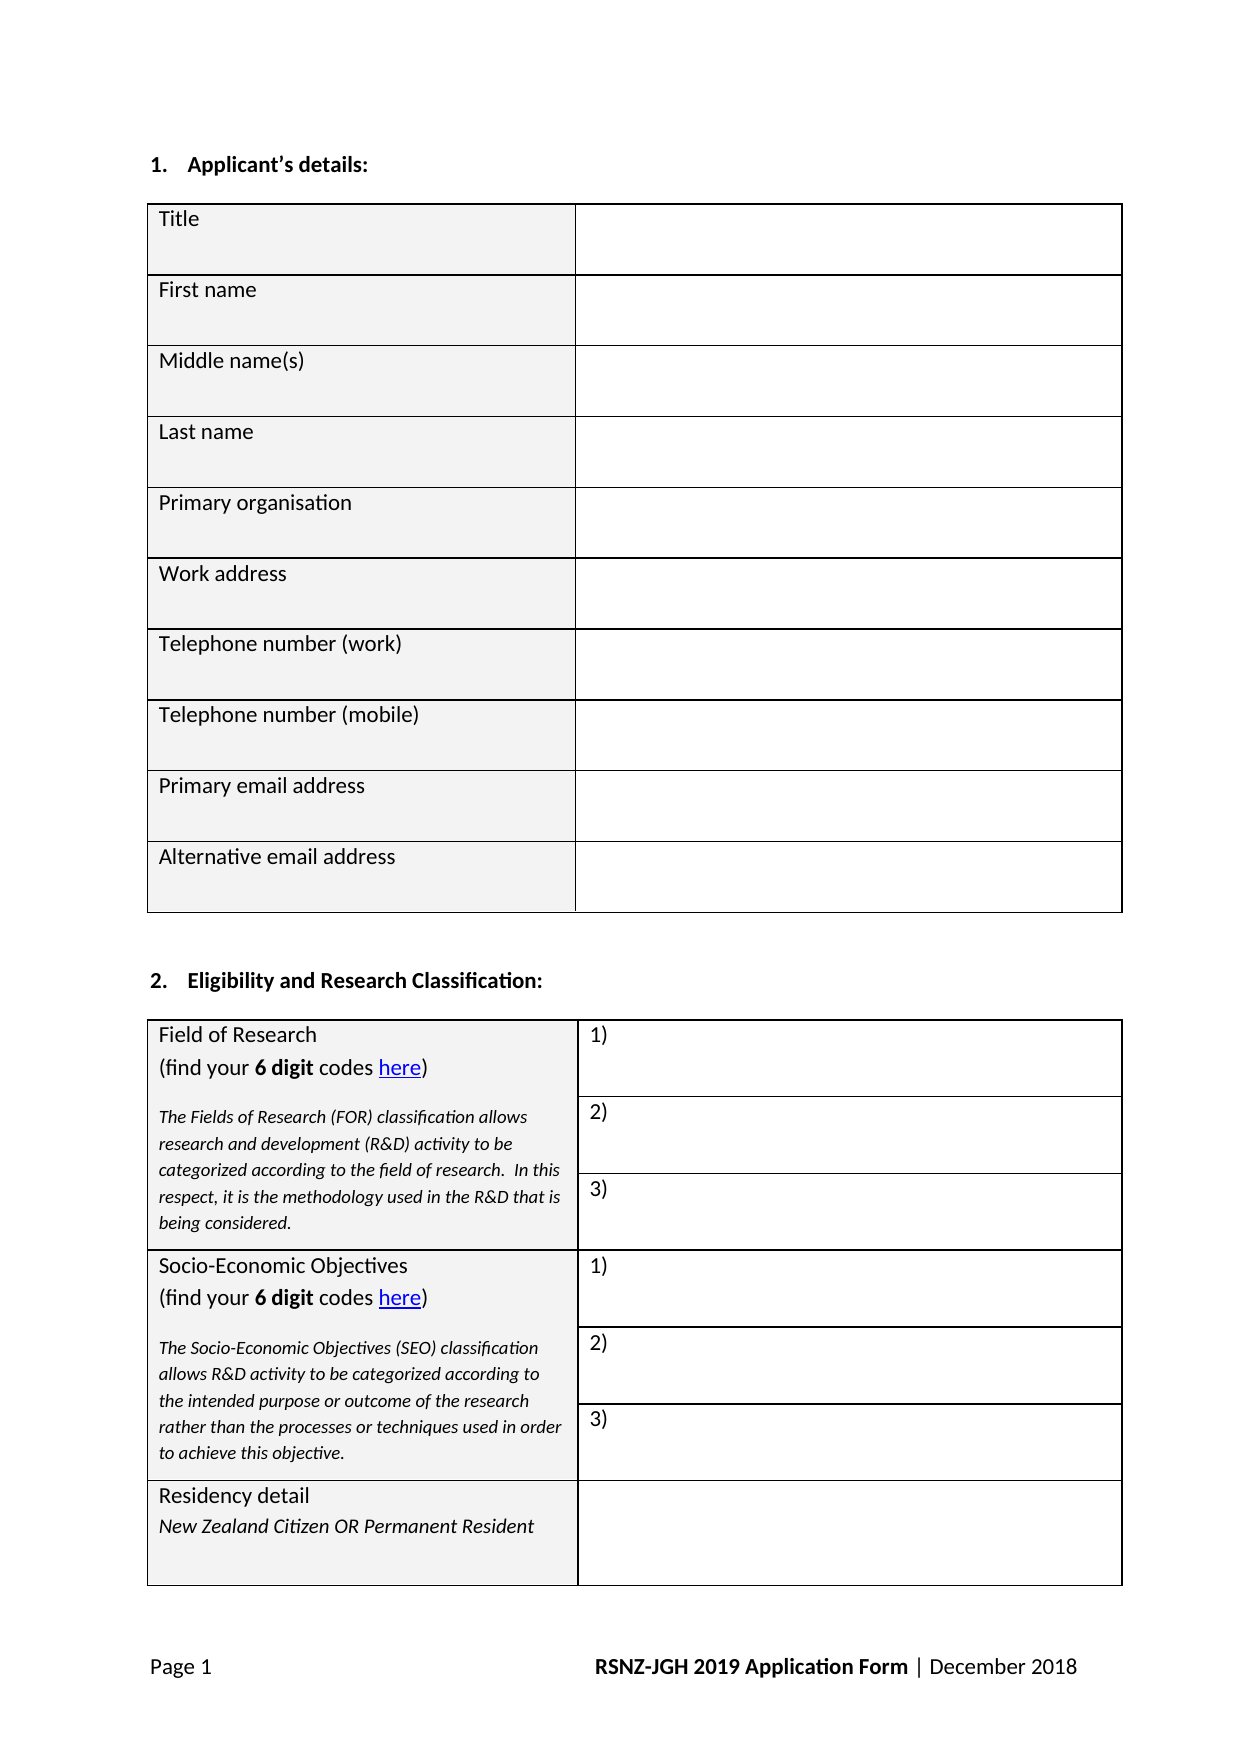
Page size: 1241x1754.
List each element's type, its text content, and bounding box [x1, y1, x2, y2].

table_cell 3) [579, 1405, 1121, 1479]
table_cell Last name [148, 417, 575, 486]
table_cell Alternative email address [148, 842, 575, 911]
table_cell Socio-Economic Objectives (find your 6 digit codes here) The Socio-Economic Objectives (SEO) classification allows R&D activity to be categorized according to the intended purpose or outcome of the research rather than the processes or techniques used in order to achieve this objective. [148, 1251, 577, 1479]
table_cell First name [148, 276, 575, 345]
table_header 1) [579, 1021, 1121, 1096]
table_cell [576, 559, 1121, 628]
table_header Title [148, 205, 575, 274]
table_cell Work address [148, 559, 575, 628]
table_cell 2) [579, 1097, 1121, 1172]
table_cell [576, 630, 1121, 699]
table_header [576, 205, 1121, 274]
table_cell 3) [579, 1174, 1121, 1249]
table_cell [576, 701, 1121, 770]
table_cell [576, 488, 1121, 557]
list Applicant’s details: [150, 150, 1090, 178]
table_header Field of Research (find your 6 digit codes here) The Fields of Research (FOR) classification allows research and development (R&D) activity to be categorized according to the field of research. In this respect, it is the methodology used in the R&D that is being considered. [148, 1021, 577, 1249]
table_cell Middle name(s) [148, 346, 575, 416]
table_cell Primary organisation [148, 488, 575, 557]
table_cell 1) [579, 1251, 1121, 1326]
table_cell [576, 842, 1121, 911]
table_cell [576, 771, 1121, 841]
table_cell Telephone number (work) [148, 630, 575, 699]
table_cell Telephone number (mobile) [148, 701, 575, 770]
table_cell 2) [579, 1328, 1121, 1403]
table_cell [576, 346, 1121, 416]
list Eligibility and Research Classification: [150, 966, 1090, 994]
table_cell [579, 1481, 1121, 1584]
table_cell [576, 276, 1121, 345]
table_cell Primary email address [148, 771, 575, 841]
table_cell [576, 417, 1121, 486]
table_cell Residency detail New Zealand Citizen OR Permanent Resident [148, 1481, 577, 1584]
